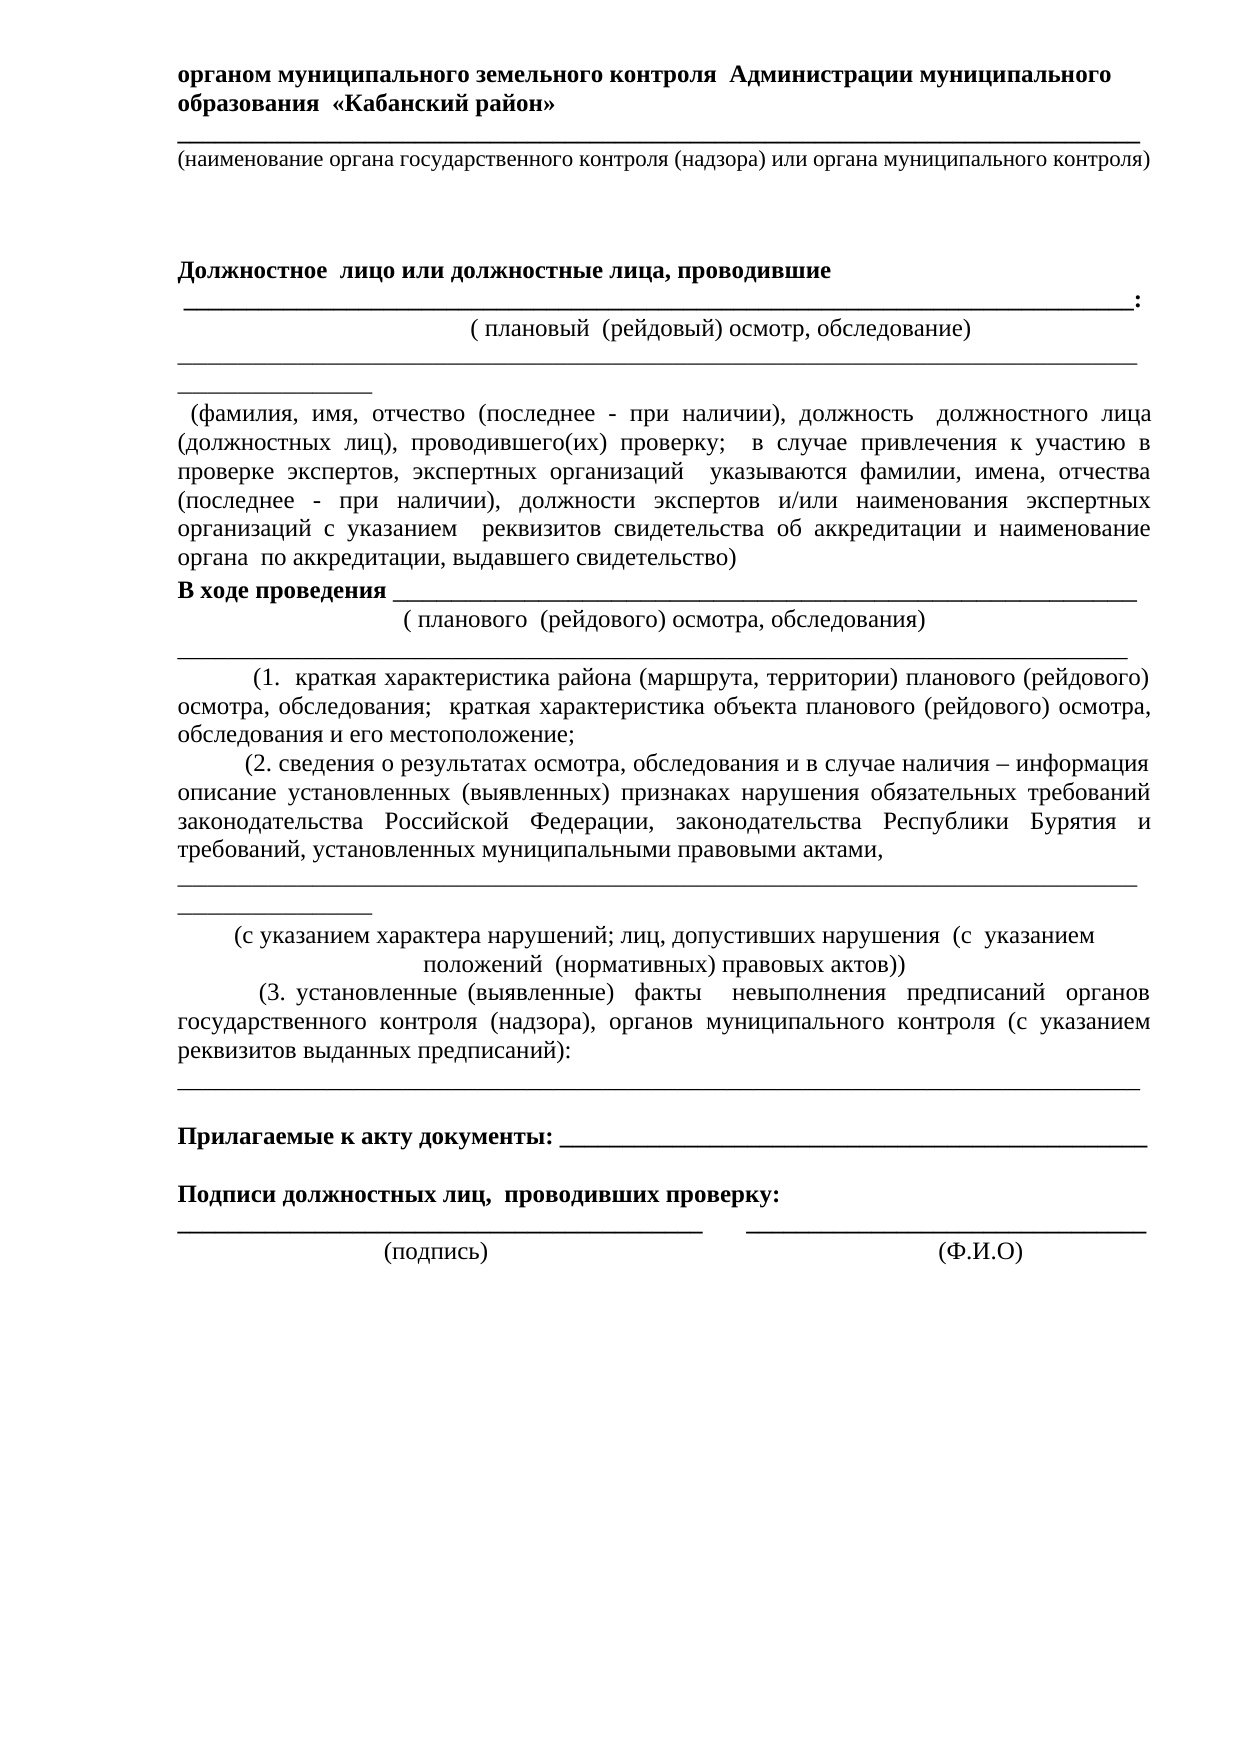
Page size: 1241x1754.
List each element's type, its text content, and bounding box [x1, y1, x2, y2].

text Прилагаемые к акту документы: _______________________________________________ [177, 1121, 1152, 1150]
text __________________________________________ ________________________________ [177, 1207, 1152, 1236]
text ____________________________________________________________________________: [177, 284, 1152, 313]
text _____________________________________________________________________________ [177, 117, 1152, 145]
text (фамилия, имя, отчество (последнее - при наличии), должность должностного лица (должностных лиц), проводившего(их) проверку; в случае привлечения к участию в проверке экспертов, экспертных организаций указываются фамилии, имена, отчества (последнее - при наличии), должности экспертов и/или наименования экспертных организаций с указанием реквизитов свидетельства об аккредитации и наименование органа по аккредитации, выдавшего свидетельство) [177, 398, 1152, 571]
text В ходе проведения ___________________________________________________ [177, 571, 1152, 604]
text (с указанием характера нарушений; лиц, допустивших нарушения (с указанием положений (нормативных) правовых актов)) [177, 920, 1152, 977]
text (1. краткая характеристика района (маршрута, территории) планового (рейдового) осмотра, обследования; краткая характеристика объекта планового (рейдового) осмотра, обследования и его местоположение; [177, 662, 1152, 748]
text (подпись) (Ф.И.О) [177, 1236, 1152, 1265]
text Должностное лицо или должностные лица, проводившие [177, 256, 1152, 284]
text _____________________________________________________________________________ [177, 863, 1152, 920]
text ____________________________________________________________________________ [177, 633, 1152, 662]
text _____________________________________________________________________________ [177, 1064, 1152, 1092]
text Подписи должностных лиц, проводивших проверку: [177, 1179, 1152, 1207]
text (3. установленные (выявленные) факты невыполнения предписаний органов государственного контроля (надзора), органов муниципального контроля (с указанием реквизитов выданных предписаний): [177, 977, 1152, 1064]
text ( планового (рейдового) осмотра, обследования) [177, 604, 1152, 633]
text (2. сведения о результатах осмотра, обследования и в случае наличия – информация описание установленных (выявленных) признаках нарушения обязательных требований законодательства Российской Федерации, законодательства Республики Бурятия и требований, установленных муниципальными правовыми актами, [177, 748, 1152, 863]
text органом муниципального земельного контроля Администрации муниципального образования «Кабанский район» [177, 59, 1152, 117]
text (наименование органа государственного контроля (надзора) или органа муниципального контроля) [177, 145, 1152, 172]
text ( плановый (рейдовый) осмотр, обследование) [177, 313, 1152, 342]
text _____________________________________________________________________________ [177, 342, 1152, 398]
